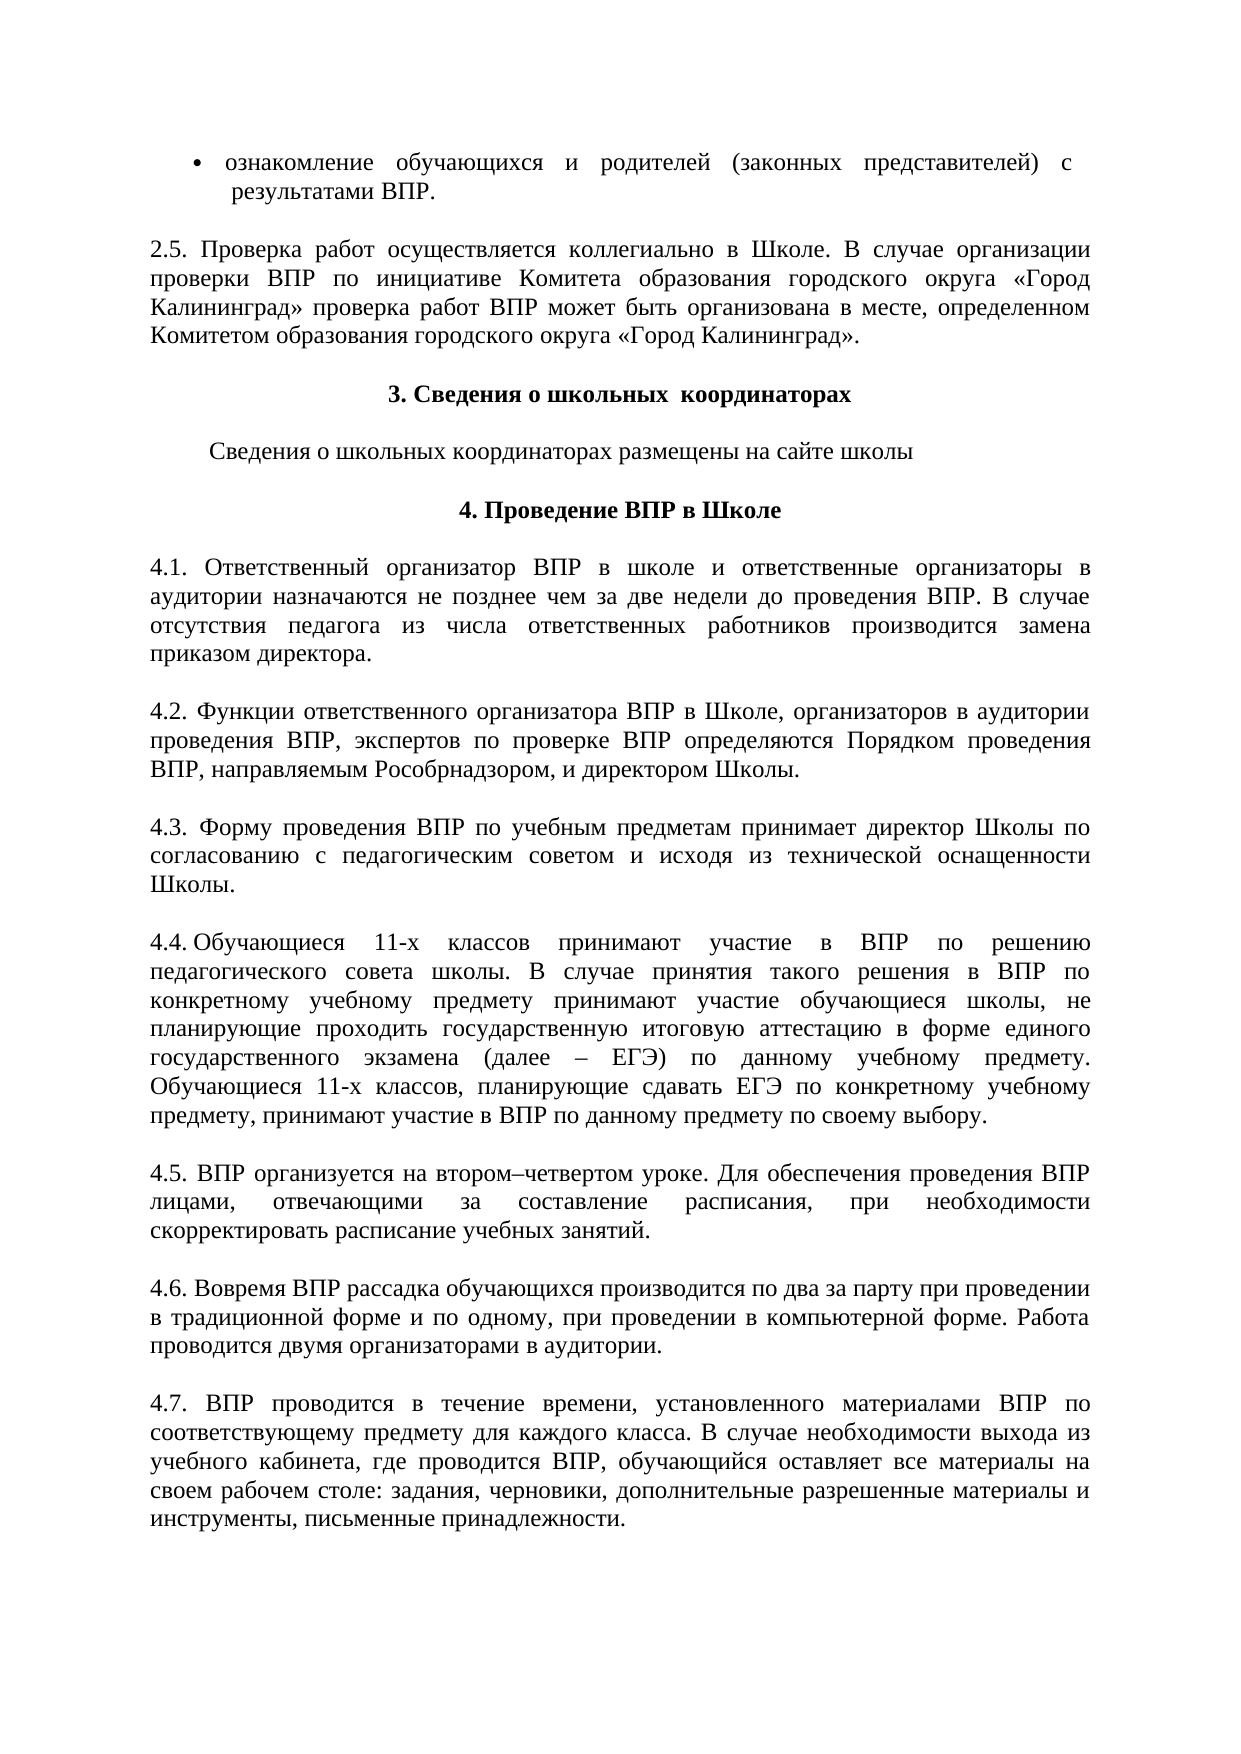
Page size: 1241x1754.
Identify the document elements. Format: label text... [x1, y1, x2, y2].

list ВПР проводится в течение времени, установленного материалами ВПР по соответствующему предмету для каждого класса. В случае необходимости выхода из учебного кабинета, где проводится ВПР, обучающийся оставляет все материалы на своем рабочем столе: задания, черновики, дополнительные разрешенные материалы и инструменты, письменные принадлежности. [150, 1388, 1091, 1532]
list Вовремя ВПР рассадка обучающихся производится по два за парту при проведении в традиционной форме и по одному, при проведении в компьютерной форме. Работа проводится двумя организаторами в аудитории. [150, 1273, 1091, 1359]
subtitle Проведение ВПР в Школе [459, 495, 1115, 524]
text Сведения о школьных координаторах размещены на сайте школы [150, 436, 920, 465]
subtitle Сведения о школьных координаторах [388, 379, 1115, 407]
list Ответственный организатор ВПР в школе и ответственные организаторы в аудитории назначаются не позднее чем за две недели до проведения ВПР. В случае отсутствия педагога из числа ответственных работников производится замена приказом директора. [150, 552, 1091, 667]
list Обучающиеся 11-х классов принимают участие в ВПР по решению педагогического совета школы. В случае принятия такого решения в ВПР по конкретному учебному предмету принимают участие обучающиеся школы, не планирующие проходить государственную итоговую аттестацию в форме единого государственного экзамена (далее – ЕГЭ) по данному учебному предмету. Обучающиеся 11-х классов, планирующие сдавать ЕГЭ по конкретному учебному предмету, принимают участие в ВПР по данному предмету по своему выбору. [150, 927, 1091, 1128]
list Проверка работ осуществляется коллегиально в Школе. В случае организации проверки ВПР по инициативе Комитета образования городского округа «Город Калининград» проверка работ ВПР может быть организована в месте, определенном Комитетом образования городского округа «Город Калининград». [150, 234, 1091, 349]
list Форму проведения ВПР по учебным предметам принимает директор Школы по согласованию с педагогическим советом и исходя из технической оснащенности Школы. [150, 812, 1091, 898]
list ВПР организуется на втором–четвертом уроке. Для обеспечения проведения ВПР лицами, отвечающими за составление расписания, при необходимости скорректировать расписание учебных занятий. [150, 1158, 1091, 1244]
list ознакомление обучающихся и родителей (законных представителей) с результатами ВПР. [194, 147, 1072, 205]
list Функции ответственного организатора ВПР в Школе, организаторов в аудитории проведения ВПР, экспертов по проверке ВПР определяются Порядком проведения ВПР, направляемым Рособрнадзором, и директором Школы. [150, 696, 1091, 783]
